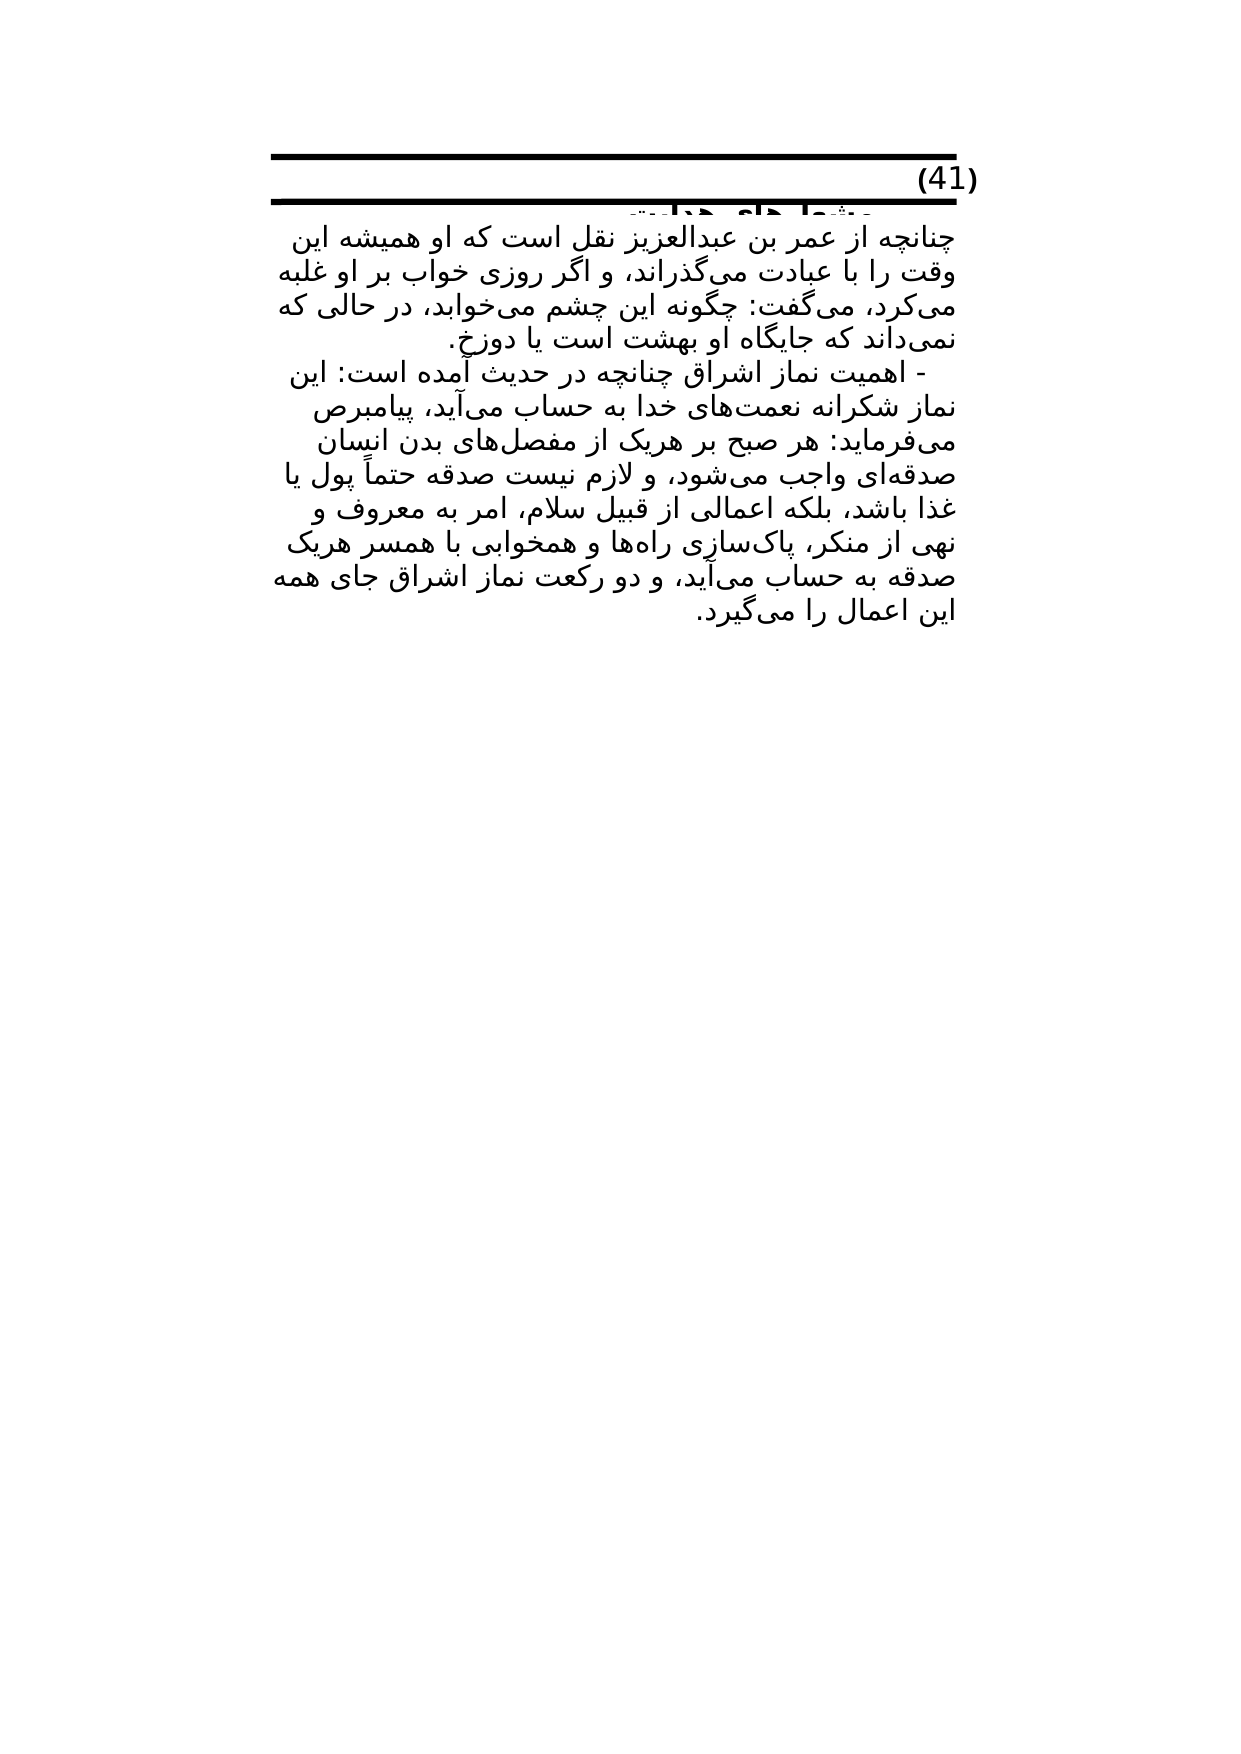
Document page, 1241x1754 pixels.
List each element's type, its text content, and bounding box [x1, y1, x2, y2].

text - اهمیت نماز اشراق چنانچه در حدیث آمده است: این نماز شکرانه نعمت‌های خدا به حساب می‌آید، پیامبرص می‌فرماید: هر صبح بر هریک از مفصل‌های بدن انسان صدقه‌ای واجب می‌شود، و لازم نیست صدقه حتماً پول یا غذا باشد، بلکه اعمالی از قبیل سلام، امر به معروف و نهی از منکر، پاک‌سازی راه‌ها و همخوابی با همسر هریک صدقه به حساب می‌آید، و دو رکعت نماز اشراق جای همه این اعمال را می‌گیرد. [272, 356, 957, 627]
text - به یادداشتن این که بزرگان امت اسلامی سعی و تلاش بسیاری در استفاده‌کردن از این وقت داشته اند، چنانچه از عمر بن عبدالعزیز نقل است که او همیشه این وقت را با عبادت می‌گذراند، و اگر روزی خواب بر او غلبه می‌کرد، می‌گفت: چگونه این چشم می‌خوابد، در حالی که نمی‌داند که جایگاه او بهشت است یا دوزخ. [272, 220, 957, 356]
